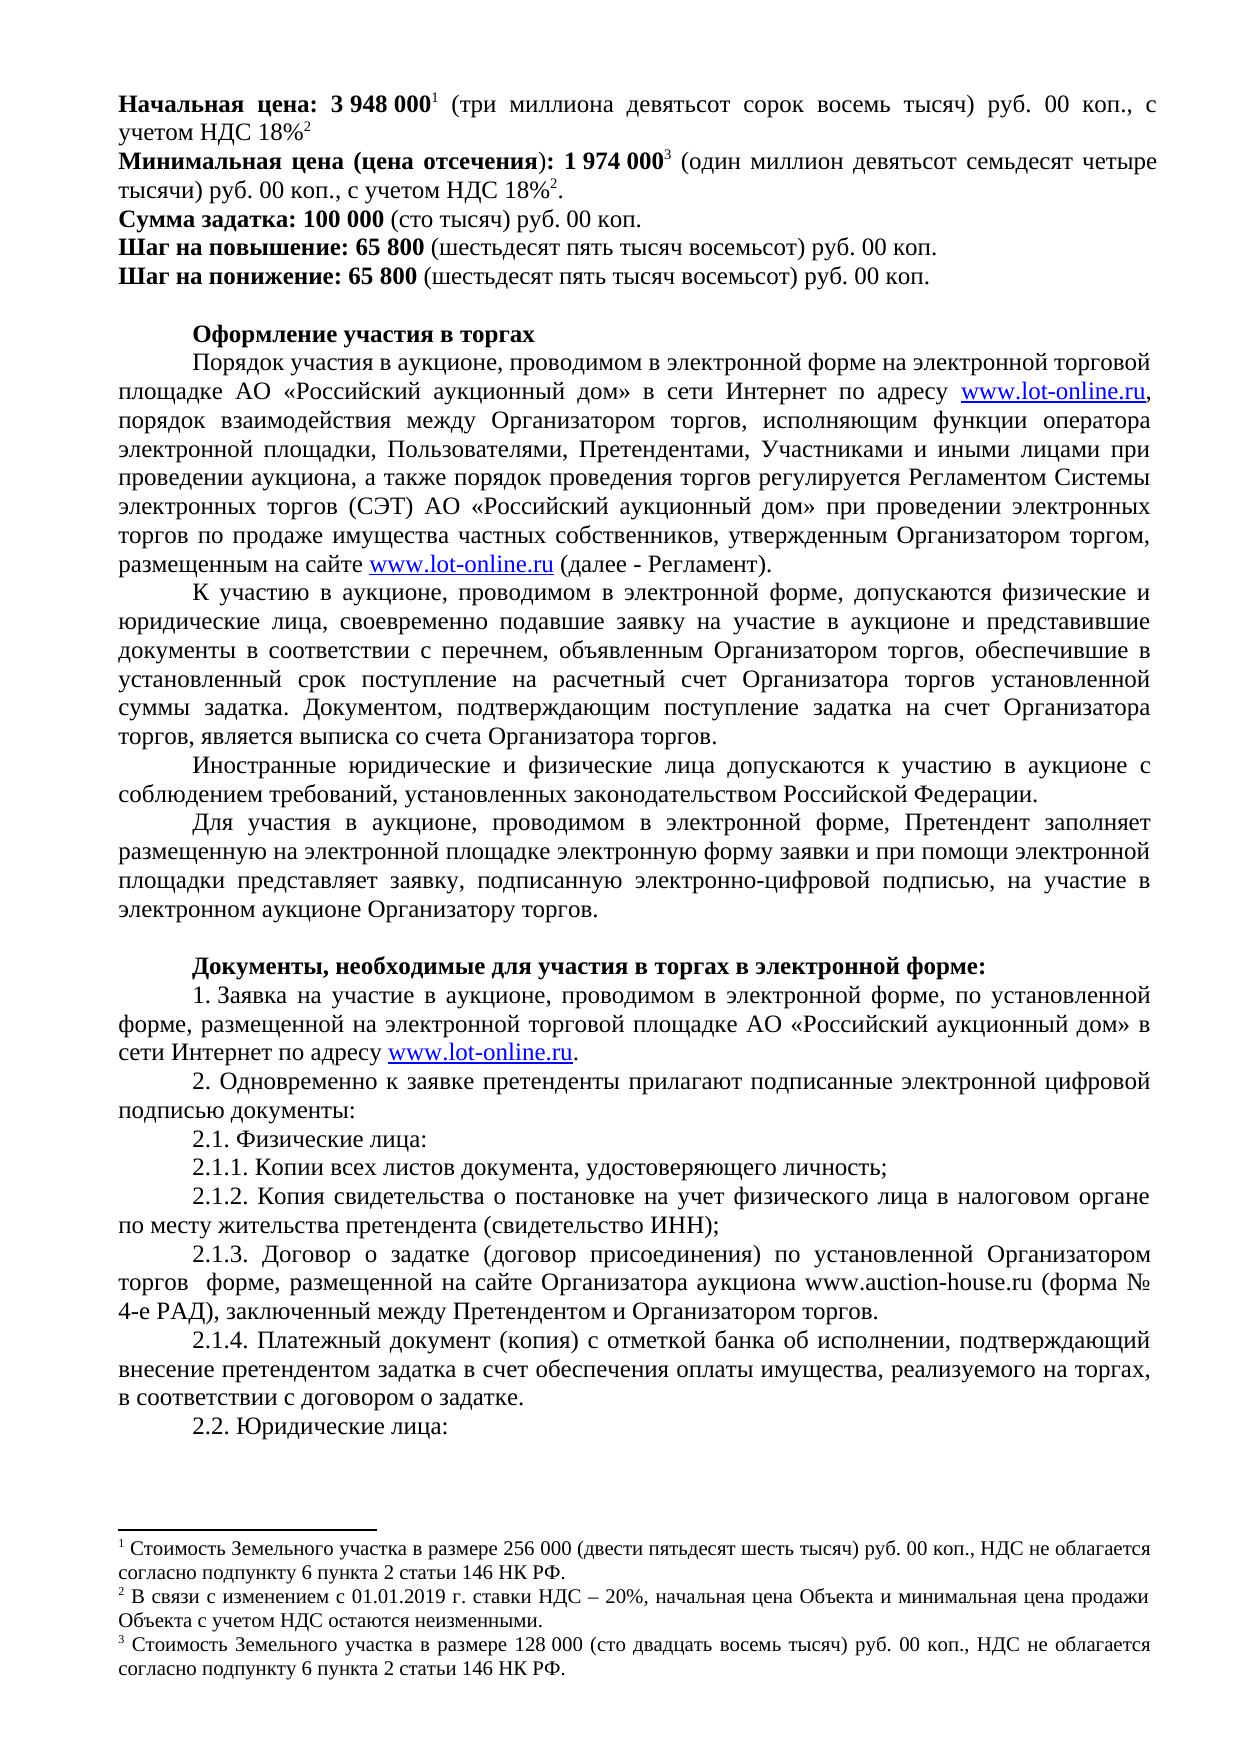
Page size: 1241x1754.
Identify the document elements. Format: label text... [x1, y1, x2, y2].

text 2.1.1. Копии всех листов документа, удостоверяющего личность; [118, 1152, 1152, 1181]
text 1. Заявка на участие в аукционе, проводимом в электронной форме, по установленной форме, размещенной на электронной торговой площадке АО «Российский аукционный дом» в сети Интернет по адресу www.lot-online.ru. [118, 980, 1152, 1066]
text Шаг на понижение: 65 800 (шестьдесят пять тысяч восемьсот) руб. 00 коп. [118, 261, 1157, 290]
text 2.1.3. Договор о задатке (договор присоединения) по установленной Организатором торгов форме, размещенной на сайте Организатора аукциона www.auction-house.ru (форма № 4-е РАД), заключенный между Претендентом и Организатором торгов. [118, 1239, 1152, 1325]
text 2.1.4. Платежный документ (копия) с отметкой банка об исполнении, подтверждающий внесение претендентом задатка в счет обеспечения оплаты имущества, реализуемого на торгах, в соответствии с договором о задатке. [118, 1325, 1152, 1411]
text Документы, необходимые для участия в торгах в электронной форме: [118, 951, 1152, 980]
text Минимальная цена (цена отсечения): 1 974 000 (один миллион девятьсот семьдесят четыре тысячи) руб. 00 коп., с учетом НДС 18%2. [118, 146, 1157, 204]
text 2. Одновременно к заявке претенденты прилагают подписанные электронной цифровой подписью документы: [118, 1066, 1152, 1124]
text Иностранные юридические и физические лица допускаются к участию в аукционе с соблюдением требований, установленных законодательством Российской Федерации. [118, 750, 1152, 807]
text 2.1. Физические лица: [118, 1124, 1152, 1152]
text Шаг на повышение: 65 800 (шестьдесят пять тысяч восемьсот) руб. 00 коп. [118, 232, 1157, 261]
text Оформление участия в торгах [118, 319, 1152, 347]
text 2.1.2. Копия свидетельства о постановке на учет физического лица в налоговом органе по месту жительства претендента (свидетельство ИНН); [118, 1181, 1152, 1239]
text Сумма задатка: 100 000 (сто тысяч) руб. 00 коп. [118, 204, 1157, 232]
text Порядок участия в аукционе, проводимом в электронной форме на электронной торговой площадке АО «Российский аукционный дом» в сети Интернет по адресу www.lot-online.ru, порядок взаимодействия между Организатором торгов, исполняющим функции оператора электронной площадки, Пользователями, Претендентами, Участниками и иными лицами при проведении аукциона, а также порядок проведения торгов регулируется Регламентом Системы электронных торгов (СЭТ) АО «Российский аукционный дом» при проведении электронных торгов по продаже имущества частных собственников, утвержденным Организатором торгом, размещенным на сайте www.lot-online.ru (далее - Регламент). [118, 347, 1152, 577]
text 2.2. Юридические лица: [118, 1411, 1152, 1440]
text К участию в аукционе, проводимом в электронной форме, допускаются физические и юридические лица, своевременно подавшие заявку на участие в аукционе и представившие документы в соответствии с перечнем, объявленным Организатором торгов, обеспечившие в установленный срок поступление на расчетный счет Организатора торгов установленной суммы задатка. Документом, подтверждающим поступление задатка на счет Организатора торгов, является выписка со счета Организатора торгов. [118, 577, 1152, 750]
list Начальная цена: 3 948 000 (три миллиона девятьсот сорок восемь тысяч) руб. 00 коп., с учетом НДС 18% [118, 89, 1157, 146]
text Для участия в аукционе, проводимом в электронной форме, Претендент заполняет размещенную на электронной площадке электронную форму заявки и при помощи электронной площадки представляет заявку, подписанную электронно-цифровой подписью, на участие в электронном аукционе Организатору торгов. [118, 807, 1152, 922]
